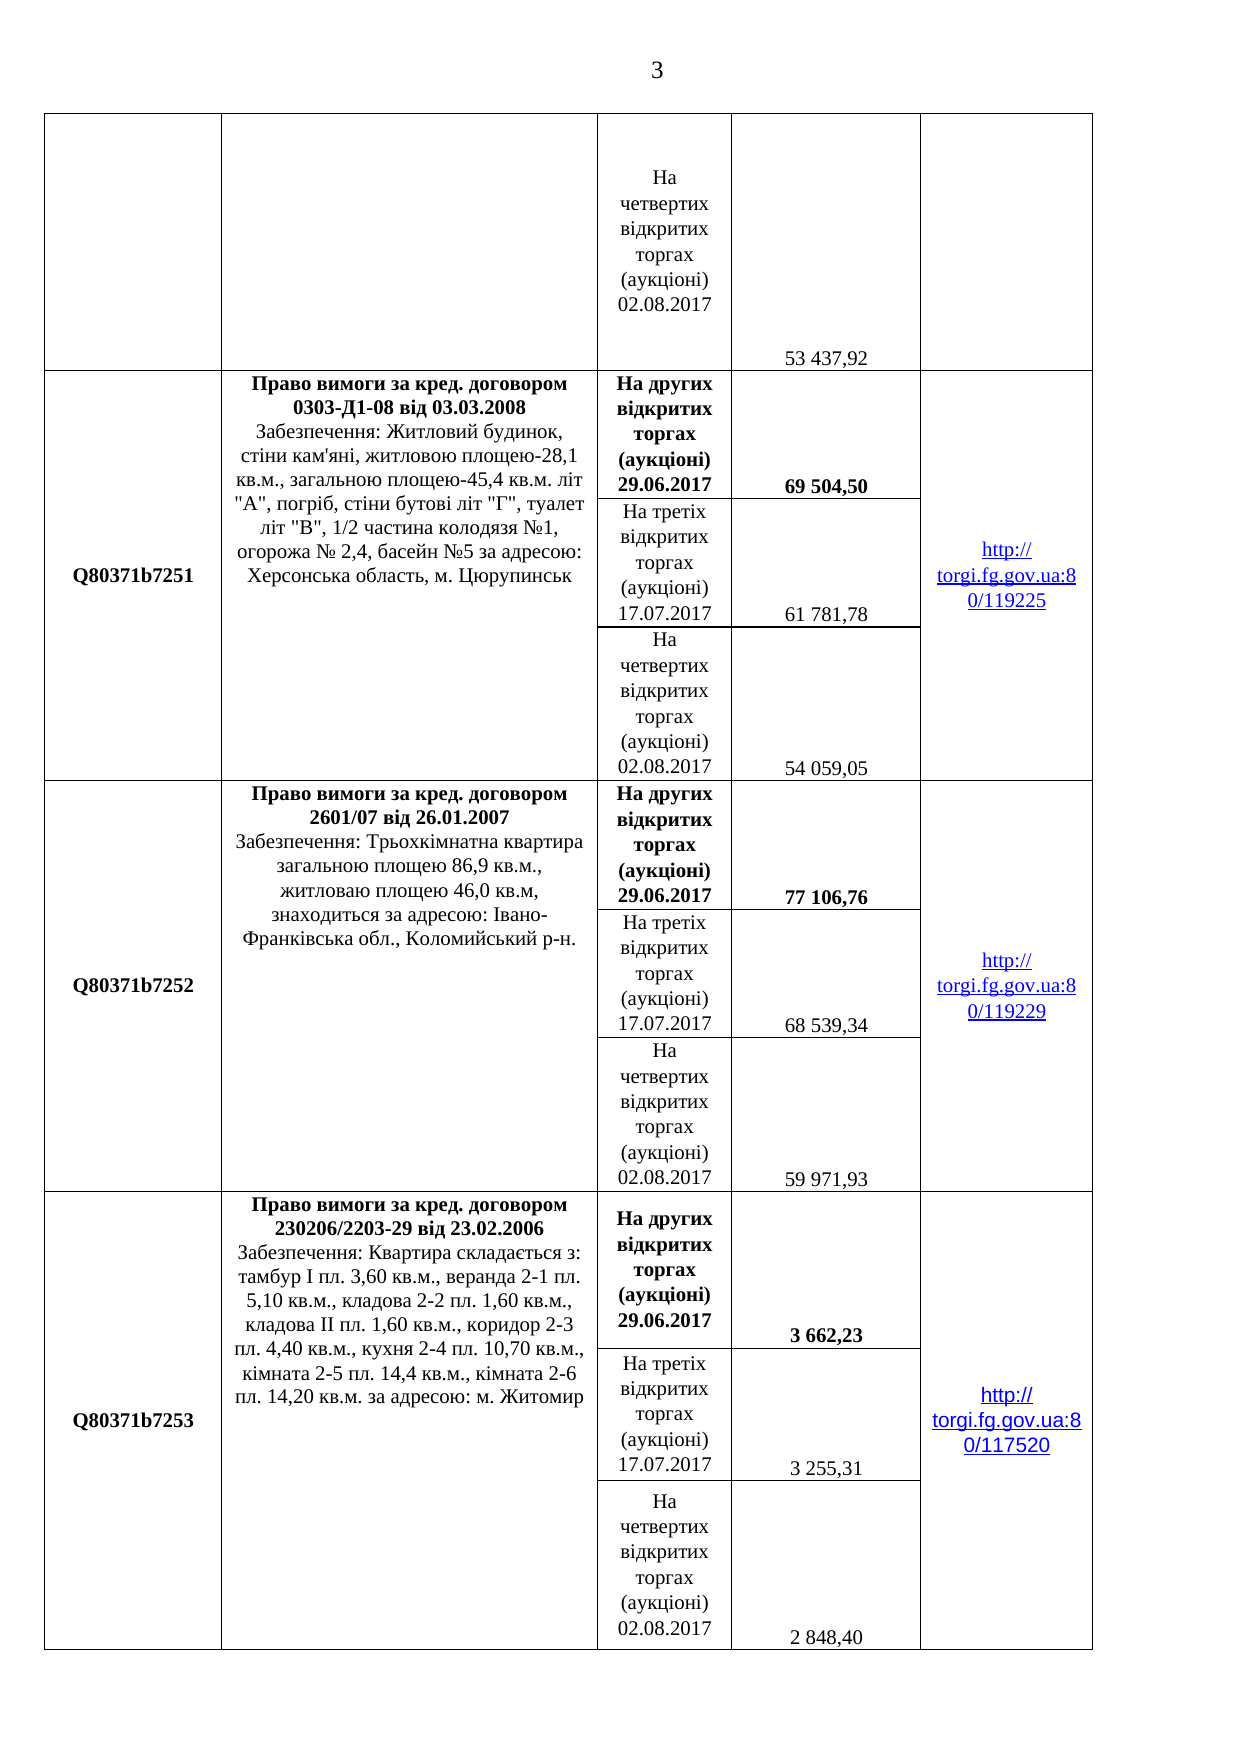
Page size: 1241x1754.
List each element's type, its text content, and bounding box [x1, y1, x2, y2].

table_cell Q80371b7251 [45, 371, 221, 780]
table_cell На других відкритих торгах (аукціоні) 29.06.2017 [598, 781, 731, 909]
table_cell 61 781,78 [732, 499, 920, 626]
table_cell Право вимоги за кред. договором 230206/2203-29 від 23.02.2006 Забезпечення: Квартира складається з: тамбур І пл. 3,60 кв.м., веранда 2-1 пл. 5,10 кв.м., кладова 2-2 пл. 1,60 кв.м., кладова ІІ пл. 1,60 кв.м., коридор 2-3 пл. 4,40 кв.м., кухня 2-4 пл. 10,70 кв.м., кімната 2-5 пл. 14,4 кв.м., кімната 2-6 пл. 14,20 кв.м. за адресою: м. Житомир [222, 1192, 597, 1649]
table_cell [598, 499, 731, 626]
table_cell Q80371b7253 [45, 1192, 221, 1649]
table_cell 59 971,93 [732, 1038, 920, 1191]
table_cell 68 539,34 [732, 910, 920, 1037]
table_cell http://torgi.fg.gov.ua:80/119229 [921, 781, 1092, 1191]
table_cell [222, 114, 597, 369]
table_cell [598, 1192, 731, 1347]
table_cell 69 504,50 [732, 371, 920, 498]
table_cell На третіх відкритих торгах (аукціоні) 17.07.2017 [598, 910, 731, 1037]
table_cell На четвертих відкритих торгах (аукціоні) 02.08.2017 [598, 114, 731, 369]
table_cell 53 437,92 [732, 114, 920, 369]
table_cell На четвертих відкритих торгах (аукціоні) 02.08.2017 [598, 628, 731, 780]
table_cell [598, 1481, 731, 1649]
table_cell 77 106,76 [732, 781, 920, 909]
table_cell http://torgi.fg.gov.ua:80/119225 [921, 371, 1092, 780]
table_cell http://torgi.fg.gov.ua:80/117520 [921, 1192, 1092, 1649]
table_cell 54 059,05 [732, 628, 920, 780]
table_cell 3 255,31 [732, 1349, 920, 1480]
table_cell Право вимоги за кред. договором 0303-Д1-08 від 03.03.2008 Забезпечення: Житловий будинок, стіни кам'яні, житловою площею-28,1 кв.м., загальною площею-45,4 кв.м. літ "А", погріб, стіни бутові літ "Г", туалет літ "В", 1/2 частина колодязя №1, огорожа № 2,4, басейн №5 за адресою: Херсонська область, м. Цюрупинськ [222, 371, 597, 780]
table_cell 2 848,40 [732, 1481, 920, 1649]
table_cell Q80371b7252 [45, 781, 221, 1191]
table_cell Право вимоги за кред. договором 2601/07 від 26.01.2007 Забезпечення: Трьохкімнатна квартира загальною площею 86,9 кв.м., житловаю площею 46,0 кв.м, знаходиться за адресою: Івано-Франківська обл., Коломийський р-н. [222, 781, 597, 1191]
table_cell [598, 1349, 731, 1480]
table_cell На четвертих відкритих торгах (аукціоні) 02.08.2017 [598, 1038, 731, 1191]
table_cell 3 662,23 [732, 1192, 920, 1347]
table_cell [598, 371, 731, 498]
